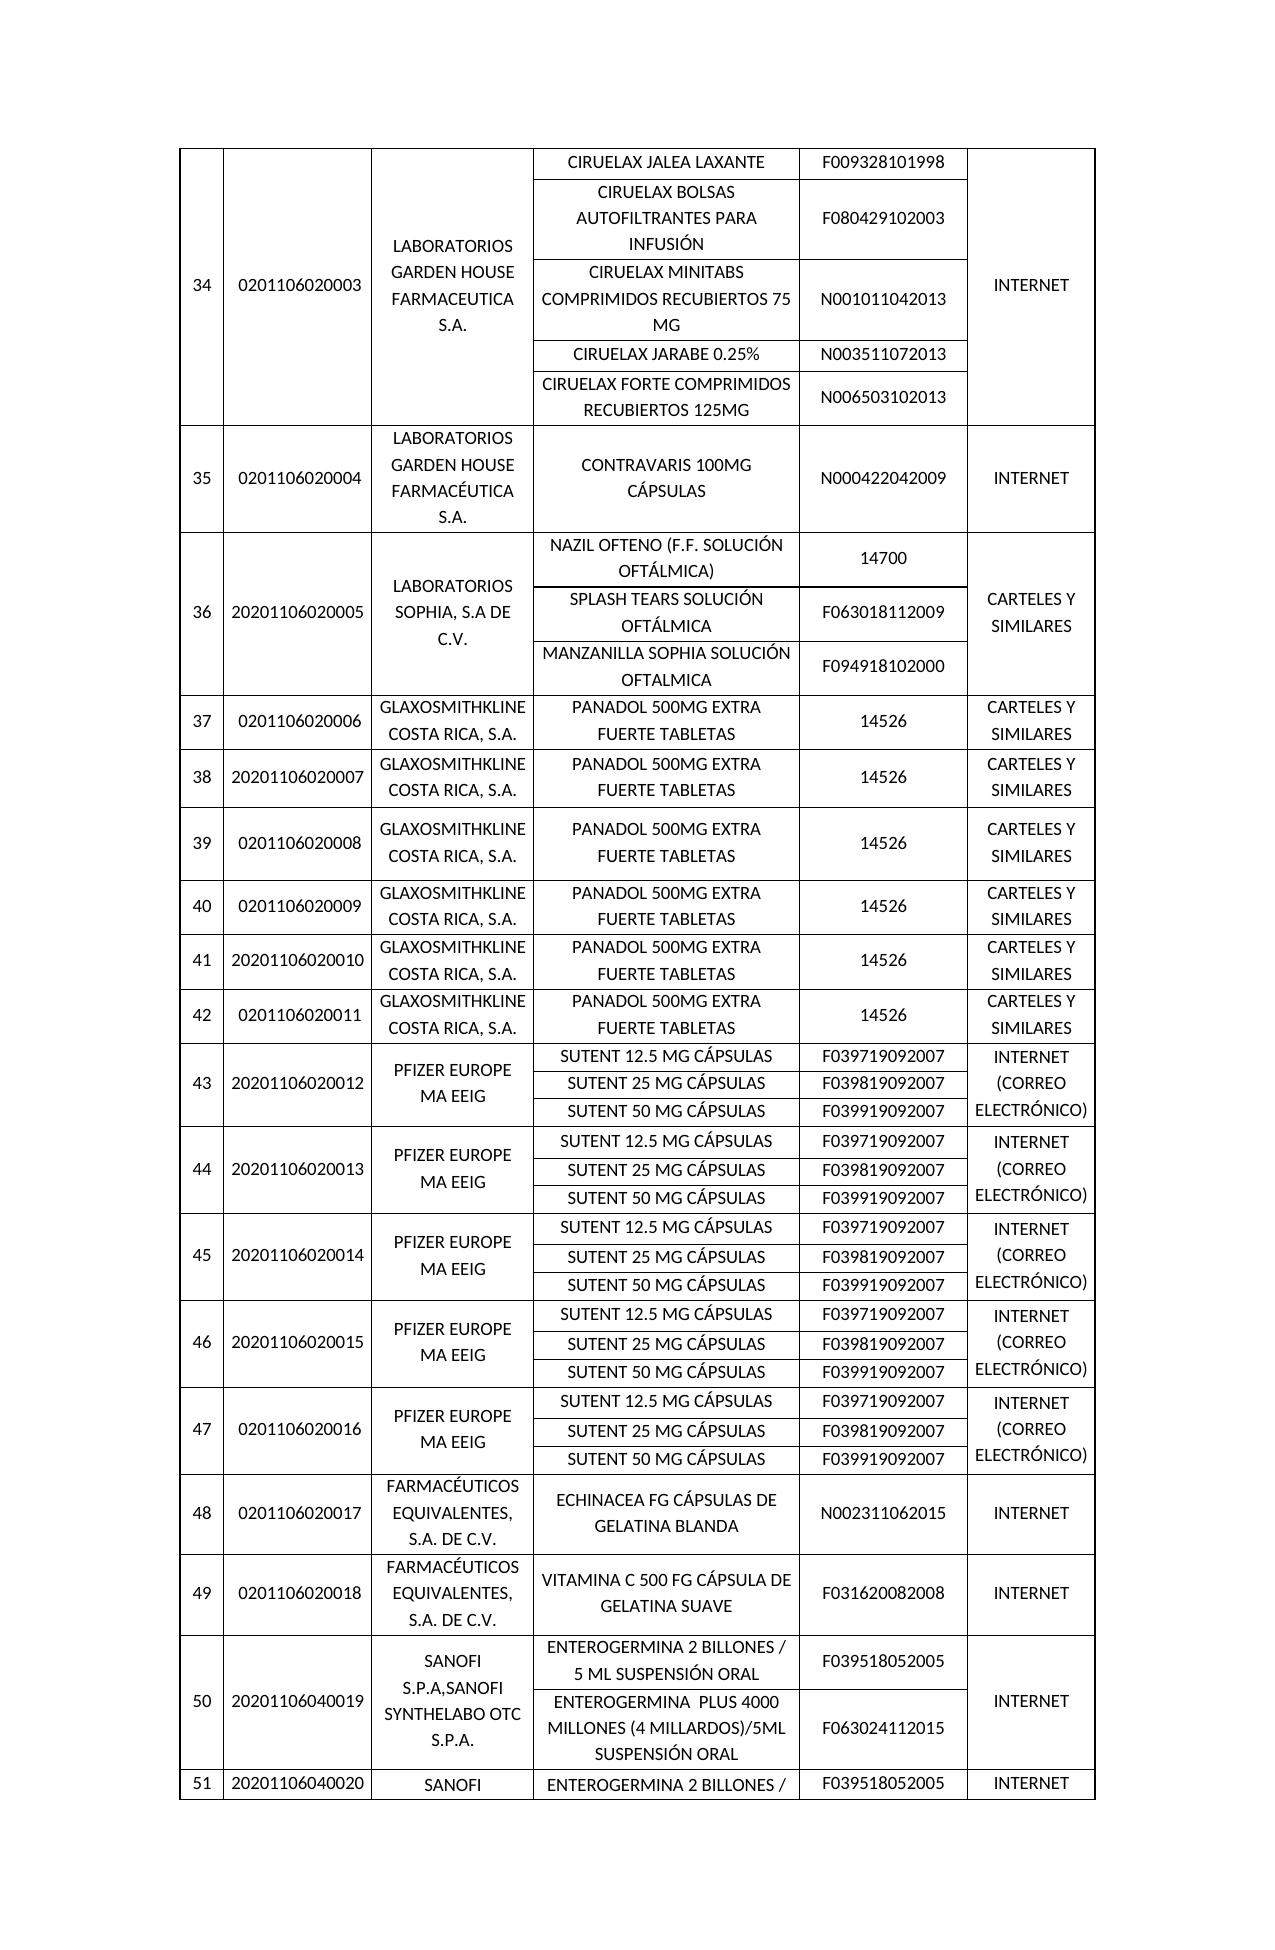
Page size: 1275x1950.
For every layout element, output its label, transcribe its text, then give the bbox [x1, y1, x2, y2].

table_cell PANADOL 500MG EXTRA FUERTE TABLETAS [534, 881, 799, 934]
table_cell CIRUELAX JARABE 0.25% [534, 341, 799, 371]
table_cell INTERNET (CORREO ELECTRÓNICO) [968, 1214, 1094, 1300]
table_cell FARMACÉUTICOS EQUIVALENTES, S.A. DE C.V. [372, 1475, 533, 1554]
table_cell PANADOL 500MG EXTRA FUERTE TABLETAS [534, 990, 799, 1043]
table_cell 14526 [800, 990, 967, 1043]
table_cell 0201106020004 [224, 426, 371, 532]
table_cell SPLASH TEARS SOLUCIÓN OFTÁLMICA [534, 588, 799, 641]
table_cell 35 [181, 426, 223, 532]
table_cell CIRUELAX FORTE COMPRIMIDOS RECUBIERTOS 125MG [534, 372, 799, 425]
table_cell F039719092007 [800, 1044, 967, 1071]
table_cell 50 [181, 1636, 223, 1769]
table_cell 51 [181, 1770, 223, 1799]
table_cell 46 [181, 1301, 223, 1387]
table_cell SUTENT 12.5 MG CÁPSULAS [534, 1127, 799, 1157]
table_cell 40 [181, 881, 223, 934]
table_cell NAZIL OFTENO (F.F. SOLUCIÓN OFTÁLMICA) [534, 533, 799, 586]
table_cell F031620082008 [800, 1555, 967, 1635]
table_cell 0201106020009 [224, 881, 371, 934]
table_cell 20201106020014 [224, 1214, 371, 1300]
table_cell 14526 [800, 696, 967, 749]
table_cell F039919092007 [800, 1273, 967, 1300]
table_cell CARTELES Y SIMILARES [968, 935, 1094, 988]
table_cell SUTENT 25 MG CÁPSULAS [534, 1072, 799, 1098]
table_cell INTERNET (CORREO ELECTRÓNICO) [968, 1044, 1094, 1126]
table_cell CARTELES Y SIMILARES [968, 696, 1094, 749]
table_cell 14526 [800, 808, 967, 880]
table_cell GLAXOSMITHKLINE COSTA RICA, S.A. [372, 808, 533, 880]
table_cell SUTENT 12.5 MG CÁPSULAS [534, 1388, 799, 1418]
table_cell N006503102013 [800, 372, 967, 425]
table_cell F039518052005 [800, 1636, 967, 1689]
table_cell LABORATORIOS GARDEN HOUSE FARMACÉUTICA S.A. [372, 426, 533, 532]
table_cell 36 [181, 533, 223, 695]
table_cell F063024112015 [800, 1690, 967, 1769]
table_cell 37 [181, 696, 223, 749]
table_cell F039819092007 [800, 1072, 967, 1098]
table_cell INTERNET (CORREO ELECTRÓNICO) [968, 1301, 1094, 1387]
table_cell F039919092007 [800, 1099, 967, 1126]
table_cell SUTENT 50 MG CÁPSULAS [534, 1447, 799, 1474]
table_cell INTERNET [968, 1770, 1094, 1799]
table_cell 20201106020007 [224, 750, 371, 807]
table_cell PANADOL 500MG EXTRA FUERTE TABLETAS [534, 696, 799, 749]
table_cell N001011042013 [800, 260, 967, 340]
table_cell INTERNET [968, 1636, 1094, 1769]
table_cell 14526 [800, 881, 967, 934]
table_cell F039719092007 [800, 1388, 967, 1418]
table_cell F039919092007 [800, 1447, 967, 1474]
table_cell N002311062015 [800, 1475, 967, 1554]
table_cell SUTENT 50 MG CÁPSULAS [534, 1099, 799, 1126]
table_cell CIRUELAX BOLSAS AUTOFILTRANTES PARA INFUSIÓN [534, 180, 799, 259]
table_cell F039719092007 [800, 1301, 967, 1331]
table_cell SUTENT 25 MG CÁPSULAS [534, 1332, 799, 1359]
table_cell INTERNET [968, 1555, 1094, 1635]
table_cell 20201106020015 [224, 1301, 371, 1387]
table_cell 14526 [800, 935, 967, 988]
table_cell N000422042009 [800, 426, 967, 532]
table_cell INTERNET [968, 426, 1094, 532]
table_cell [372, 1770, 533, 1799]
table_cell F039919092007 [800, 1360, 967, 1387]
table_cell SUTENT 50 MG CÁPSULAS [534, 1186, 799, 1213]
table_cell LABORATORIOS SOPHIA, S.A DE C.V. [372, 533, 533, 695]
table_cell CIRUELAX JALEA LAXANTE [534, 149, 799, 179]
table_cell 41 [181, 935, 223, 988]
table_cell VITAMINA C 500 FG CÁPSULA DE GELATINA SUAVE [534, 1555, 799, 1635]
table_cell F039719092007 [800, 1127, 967, 1157]
table_cell 49 [181, 1555, 223, 1635]
table_cell PFIZER EUROPE MA EEIG [372, 1388, 533, 1474]
table_cell PFIZER EUROPE MA EEIG [372, 1044, 533, 1126]
table_cell 48 [181, 1475, 223, 1554]
table_cell GLAXOSMITHKLINE COSTA RICA, S.A. [372, 881, 533, 934]
table_cell CARTELES Y SIMILARES [968, 533, 1094, 695]
table_cell 20201106040020 [224, 1770, 371, 1799]
table_cell CONTRAVARIS 100MG CÁPSULAS [534, 426, 799, 532]
table_cell INTERNET (CORREO ELECTRÓNICO) [968, 1127, 1094, 1213]
table_cell 0201106020006 [224, 696, 371, 749]
table_cell 43 [181, 1044, 223, 1126]
table_cell 38 [181, 750, 223, 807]
table_cell 34 [181, 149, 223, 425]
table_cell 0201106020003 [224, 149, 371, 425]
table_cell PANADOL 500MG EXTRA FUERTE TABLETAS [534, 750, 799, 807]
table_cell 20201106020010 [224, 935, 371, 988]
table_cell F039719092007 [800, 1214, 967, 1244]
table_cell 44 [181, 1127, 223, 1213]
table_cell SUTENT 25 MG CÁPSULAS [534, 1419, 799, 1446]
table_cell 42 [181, 990, 223, 1043]
table_cell 0201106020018 [224, 1555, 371, 1635]
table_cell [534, 1770, 799, 1799]
table_cell 0201106020008 [224, 808, 371, 880]
table_cell MANZANILLA SOPHIA SOLUCIÓN OFTALMICA [534, 642, 799, 695]
table_cell ENTEROGERMINA 2 BILLONES / 5 ML SUSPENSIÓN ORAL [534, 1636, 799, 1689]
table_cell CARTELES Y SIMILARES [968, 990, 1094, 1043]
table_cell CIRUELAX MINITABS COMPRIMIDOS RECUBIERTOS 75 MG [534, 260, 799, 340]
table_cell 47 [181, 1388, 223, 1474]
table_cell PFIZER EUROPE MA EEIG [372, 1214, 533, 1300]
table_cell F039819092007 [800, 1332, 967, 1359]
table_cell 0201106020016 [224, 1388, 371, 1474]
table_cell SUTENT 50 MG CÁPSULAS [534, 1273, 799, 1300]
table_cell F039518052005 [800, 1770, 967, 1799]
table_cell GLAXOSMITHKLINE COSTA RICA, S.A. [372, 696, 533, 749]
table_cell SUTENT 12.5 MG CÁPSULAS [534, 1044, 799, 1071]
table_cell 45 [181, 1214, 223, 1300]
table_cell ECHINACEA FG CÁPSULAS DE GELATINA BLANDA [534, 1475, 799, 1554]
table_cell PANADOL 500MG EXTRA FUERTE TABLETAS [534, 935, 799, 988]
table_cell PFIZER EUROPE MA EEIG [372, 1301, 533, 1387]
table_cell GLAXOSMITHKLINE COSTA RICA, S.A. [372, 990, 533, 1043]
table_cell 20201106040019 [224, 1636, 371, 1769]
table_cell INTERNET [968, 1475, 1094, 1554]
table_cell F063018112009 [800, 588, 967, 641]
table_cell GLAXOSMITHKLINE COSTA RICA, S.A. [372, 935, 533, 988]
table_cell 0201106020011 [224, 990, 371, 1043]
table_cell SUTENT 12.5 MG CÁPSULAS [534, 1301, 799, 1331]
table_cell F080429102003 [800, 180, 967, 259]
table_cell SUTENT 25 MG CÁPSULAS [534, 1245, 799, 1272]
table_cell GLAXOSMITHKLINE COSTA RICA, S.A. [372, 750, 533, 807]
table_cell F039819092007 [800, 1159, 967, 1185]
table_cell F094918102000 [800, 642, 967, 695]
table_cell 20201106020012 [224, 1044, 371, 1126]
table_cell SUTENT 12.5 MG CÁPSULAS [534, 1214, 799, 1244]
table_cell INTERNET (CORREO ELECTRÓNICO) [968, 1388, 1094, 1474]
table_cell CARTELES Y SIMILARES [968, 881, 1094, 934]
table_cell FARMACÉUTICOS EQUIVALENTES, S.A. DE C.V. [372, 1555, 533, 1635]
table_cell N003511072013 [800, 341, 967, 371]
table_cell 14700 [800, 533, 967, 586]
table_cell SUTENT 50 MG CÁPSULAS [534, 1360, 799, 1387]
table_cell F039819092007 [800, 1419, 967, 1446]
table_cell LABORATORIOS GARDEN HOUSE FARMACEUTICA S.A. [372, 149, 533, 425]
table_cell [372, 1636, 533, 1769]
table_cell 20201106020013 [224, 1127, 371, 1213]
table_cell CARTELES Y SIMILARES [968, 808, 1094, 880]
table_cell 39 [181, 808, 223, 880]
table_cell CARTELES Y SIMILARES [968, 750, 1094, 807]
table_cell PFIZER EUROPE MA EEIG [372, 1127, 533, 1213]
table_cell PANADOL 500MG EXTRA FUERTE TABLETAS [534, 808, 799, 880]
table_cell F039819092007 [800, 1245, 967, 1272]
table_cell 14526 [800, 750, 967, 807]
table_cell F039919092007 [800, 1186, 967, 1213]
table_cell 0201106020017 [224, 1475, 371, 1554]
table_cell F009328101998 [800, 149, 967, 179]
table_cell SUTENT 25 MG CÁPSULAS [534, 1159, 799, 1185]
table_cell INTERNET [968, 149, 1094, 425]
table_cell 20201106020005 [224, 533, 371, 695]
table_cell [534, 1690, 799, 1769]
